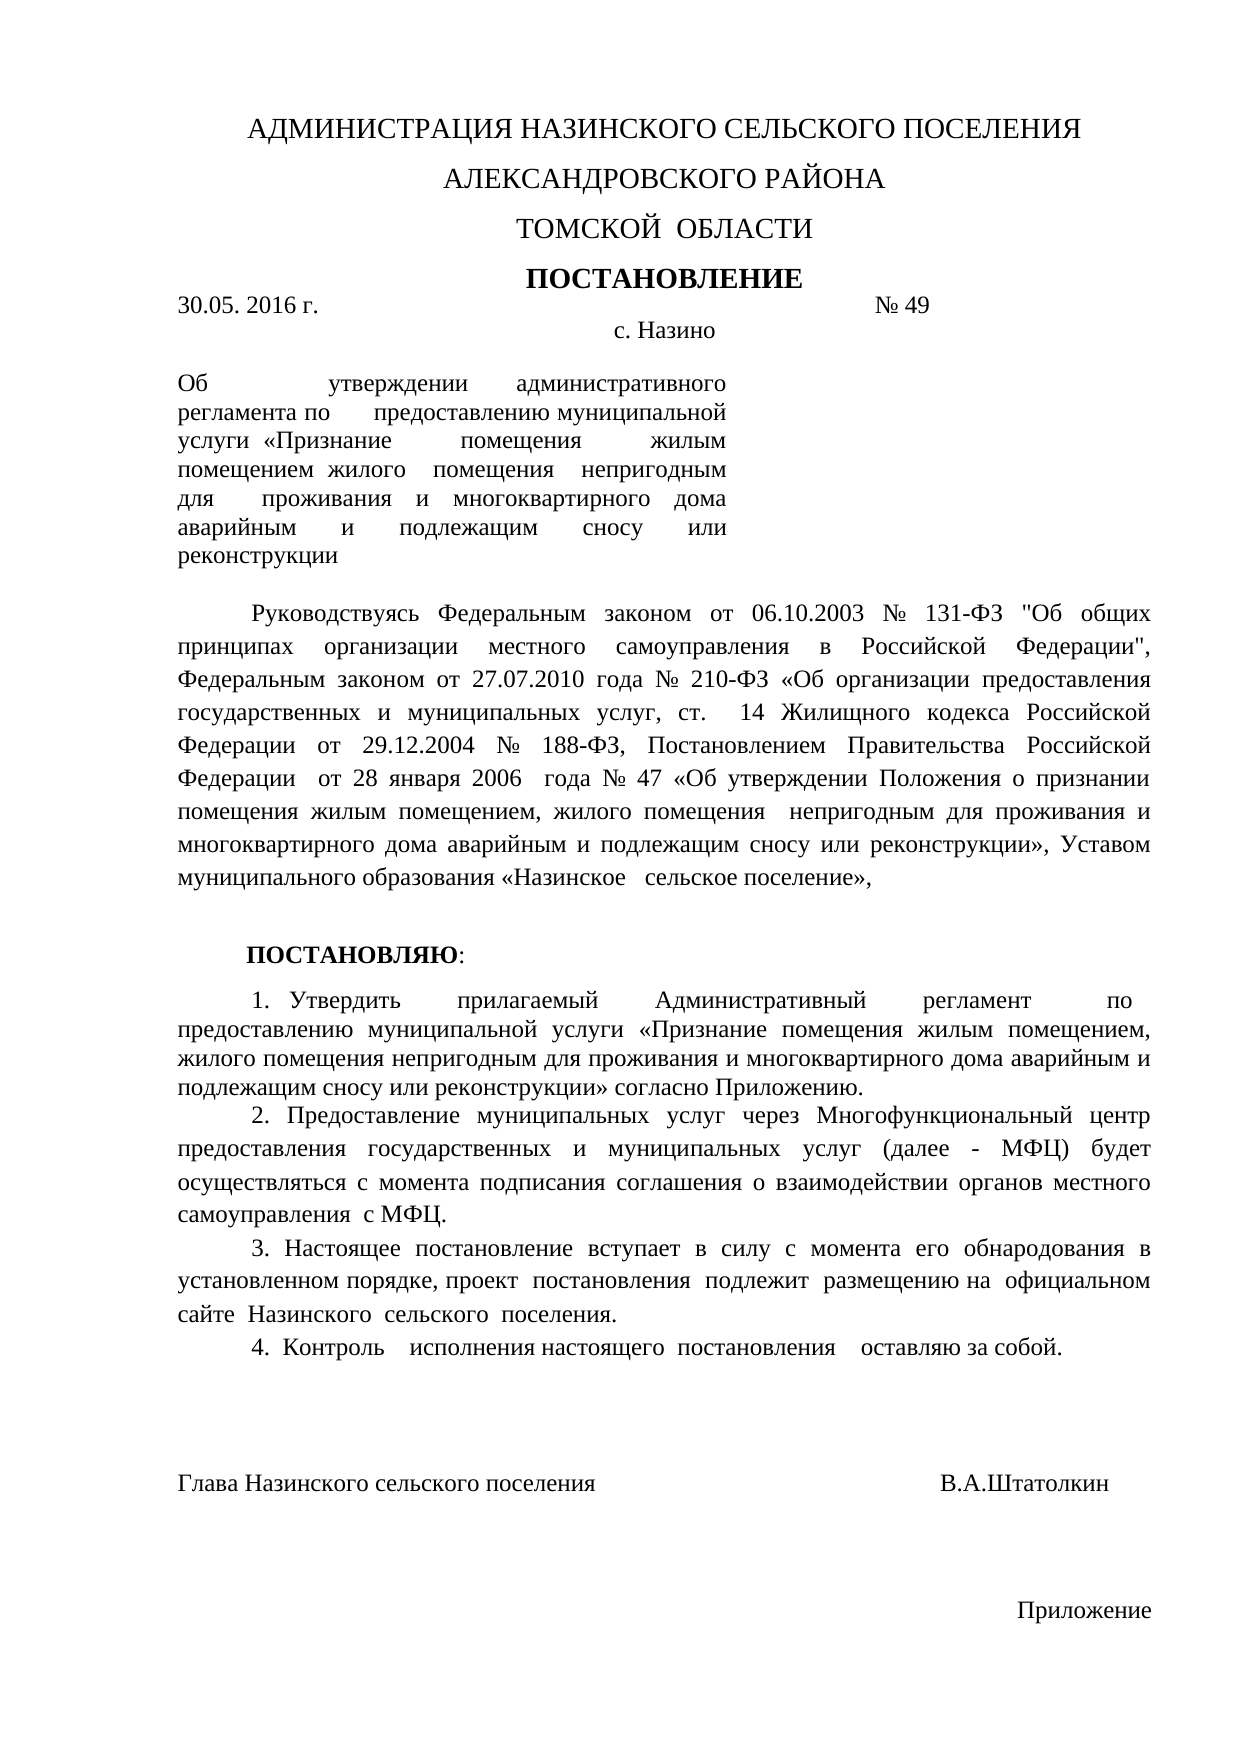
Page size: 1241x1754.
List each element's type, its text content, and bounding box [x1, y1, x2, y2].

text ПОСТАНОВЛЯЮ: [177, 940, 1152, 969]
text предоставлению муниципальной услуги «Признание помещения жилым помещением, жилого помещения непригодным для проживания и многоквартирного дома аварийным и подлежащим сносу или реконструкции» согласно Приложению. [177, 1014, 1152, 1101]
text 2. Предоставление муниципальных услуг через Многофункциональный центр предоставления государственных и муниципальных услуг (далее - МФЦ) будет осуществляться с момента подписания соглашения о взаимодействии органов местного самоуправления с МФЦ. [177, 1101, 1152, 1228]
text ПОСТАНОВЛЕНИЕ [177, 268, 1152, 293]
list Утвердить прилагаемый Административный регламент по [251, 986, 1152, 1014]
table_header Об утверждении административного регламента по предоставлению муниципальной услуги «Признание помещения жилым помещением жилого помещения непригодным для проживания и многоквартирного дома аварийным и подлежащим сносу или реконструкции [166, 368, 738, 598]
table_header 30.05. . [166, 293, 641, 318]
text 3. Настоящее постановление вступает в силу с момента его обнародования в установленном порядке, проект постановления подлежит размещению на официальном сайте Назинского сельского поселения. [177, 1233, 1152, 1327]
text Приложение [177, 1595, 1152, 1624]
table_header № 49 [641, 293, 1163, 318]
text ТОМСКОЙ ОБЛАСТИ [177, 218, 1152, 243]
text АЛЕКСАНДРОВСКОГО РАЙОНА [177, 168, 1152, 193]
text 4. Контроль исполнения настоящего постановления оставляю за собой. [177, 1332, 1152, 1360]
text Руководствуясь Федеральным законом от 06.10.2003 № 131-ФЗ "Об общих принципах организации местного самоуправления в Российской Федерации", Федеральным законом от 27.07.2010 года № 210-ФЗ «Об организации предоставления государственных и муниципальных услуг, ст. 14 Жилищного кодекса Российской Федерации от 29.12.2004 № 188-ФЗ, Постановлением Правительства Российской Федерации от 28 января 2006 года № 47 «Об утверждении Положения о признании помещения жилым помещением, жилого помещения непригодным для проживания и многоквартирного дома аварийным и подлежащим сносу или реконструкции», Уставом муниципального образования «Назинское сельское поселение», [177, 598, 1152, 891]
table_cell с. Назино [166, 318, 1163, 343]
text Глава Назинского сельского поселения В.А.Штатолкин [177, 1468, 1152, 1496]
text АДМИНИСТРАЦИЯ НАЗИНСКОГО СЕЛЬСКОГО ПОСЕЛЕНИЯ [177, 118, 1152, 143]
